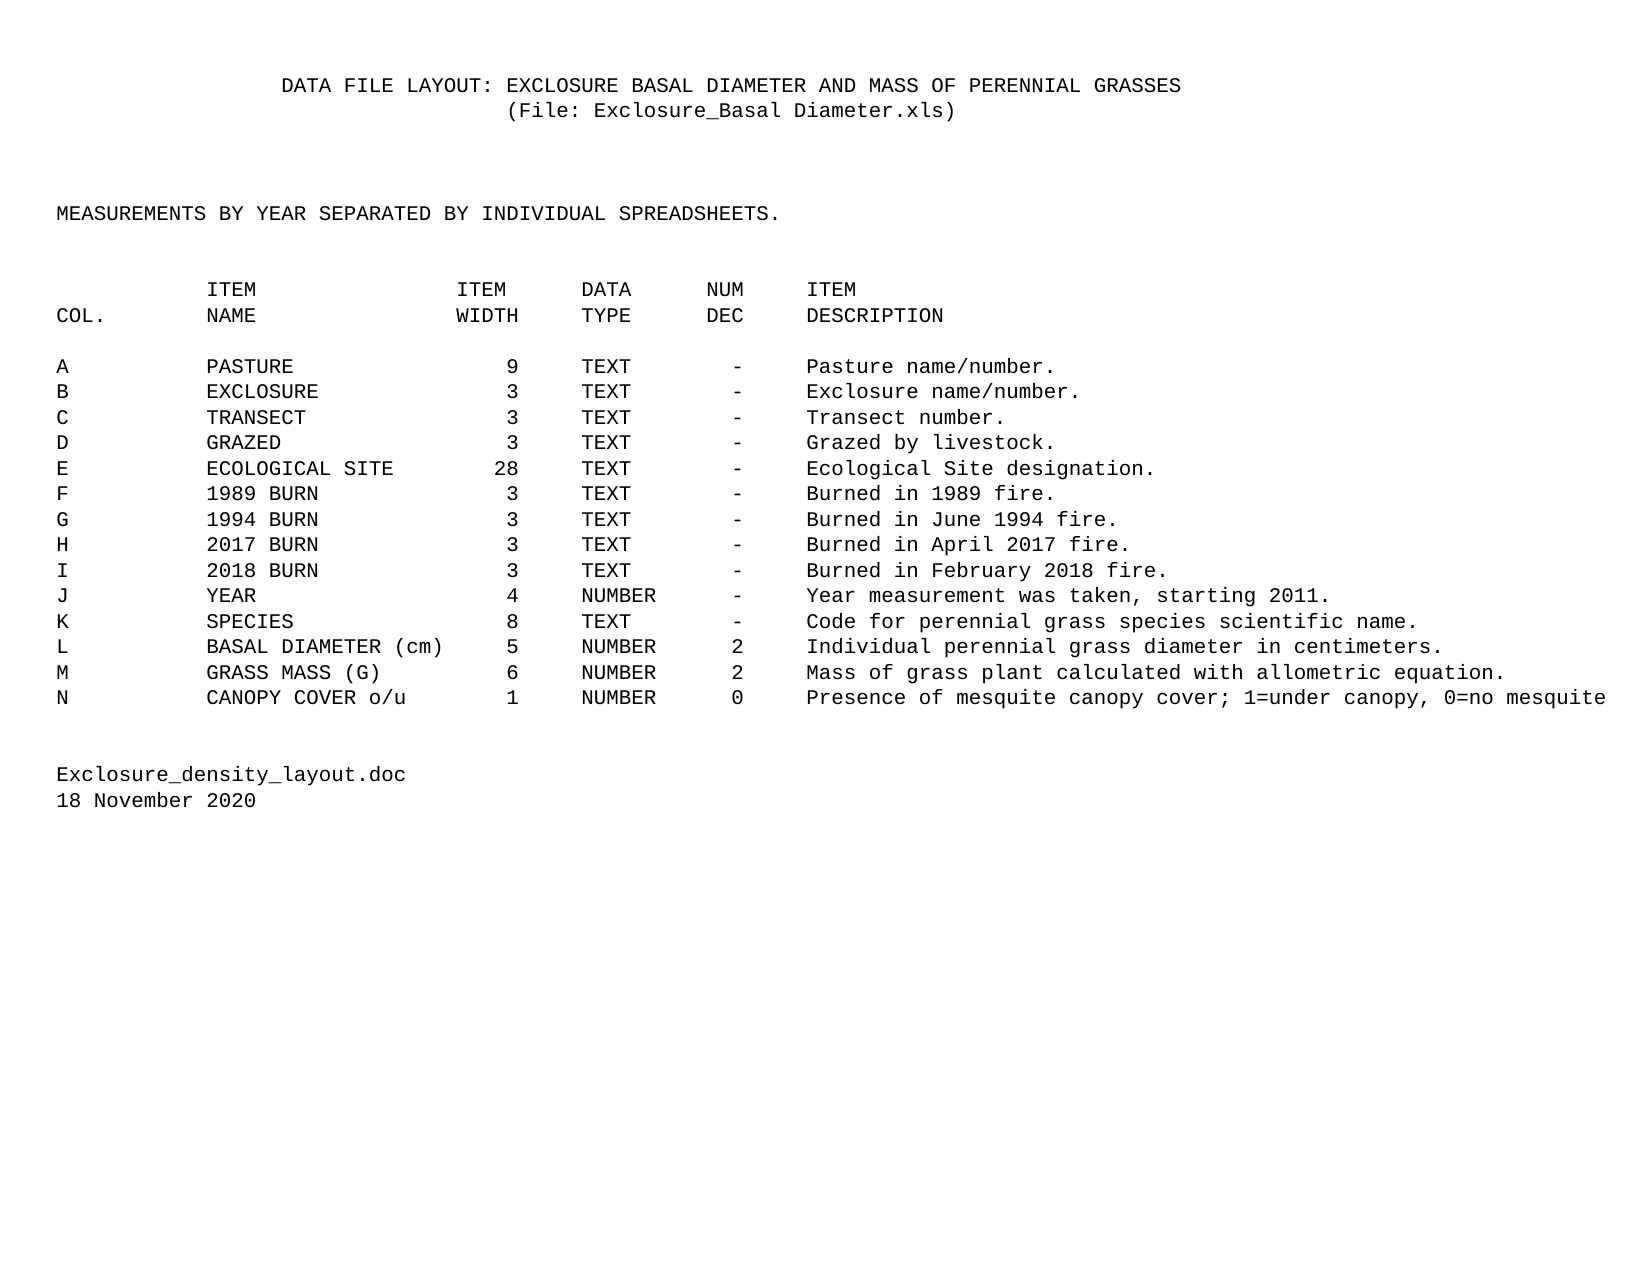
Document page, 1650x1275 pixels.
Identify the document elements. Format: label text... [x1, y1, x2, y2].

text J YEAR 4 NUMBER - Year measurement was taken, starting 2011. [56, 585, 1622, 609]
text G 1994 BURN 3 TEXT - Burned in June 1994 fire. [56, 509, 1622, 532]
text K SPECIES 8 TEXT - Code for perennial grass species scientific name. [56, 611, 1622, 634]
text M GRASS MASS (G) 6 NUMBER 2 Mass of grass plant calculated with allometric equation. [56, 662, 1622, 686]
text DATA FILE LAYOUT: EXCLOSURE BASAL DIAMETER AND MASS OF PERENNIAL GRASSES [206, 75, 1622, 99]
text ITEM ITEM DATA NUM ITEM [56, 279, 1622, 303]
text (File: Exclosure_Basal Diameter.xls) [431, 101, 1622, 124]
text F 1989 BURN 3 TEXT - Burned in 1989 fire. [56, 483, 1622, 507]
text N CANOPY COVER o/u 1 NUMBER 0 Presence of mesquite canopy cover; 1=under canopy, 0=no mesquite [56, 687, 1622, 711]
text Exclosure_density_layout.doc [56, 764, 1622, 788]
text B EXCLOSURE 3 TEXT - Exclosure name/number. [56, 381, 1622, 405]
text E ECOLOGICAL SITE 28 TEXT - Ecological Site designation. [56, 458, 1622, 481]
text COL. NAME WIDTH TYPE DEC DESCRIPTION [56, 305, 1622, 328]
text MEASUREMENTS BY YEAR SEPARATED BY INDIVIDUAL SPREADSHEETS. [56, 203, 1622, 226]
text A PASTURE 9 TEXT - Pasture name/number. [56, 356, 1622, 379]
text C TRANSECT 3 TEXT - Transect number. [56, 407, 1622, 430]
text I 2018 BURN 3 TEXT - Burned in February 2018 fire. [56, 560, 1622, 583]
text 18 November 2020 [56, 789, 1622, 813]
text L BASAL DIAMETER (cm) 5 NUMBER 2 Individual perennial grass diameter in centimeters. [56, 636, 1622, 660]
text D GRAZED 3 TEXT - Grazed by livestock. [56, 432, 1622, 456]
text H 2017 BURN 3 TEXT - Burned in April 2017 fire. [56, 534, 1622, 558]
